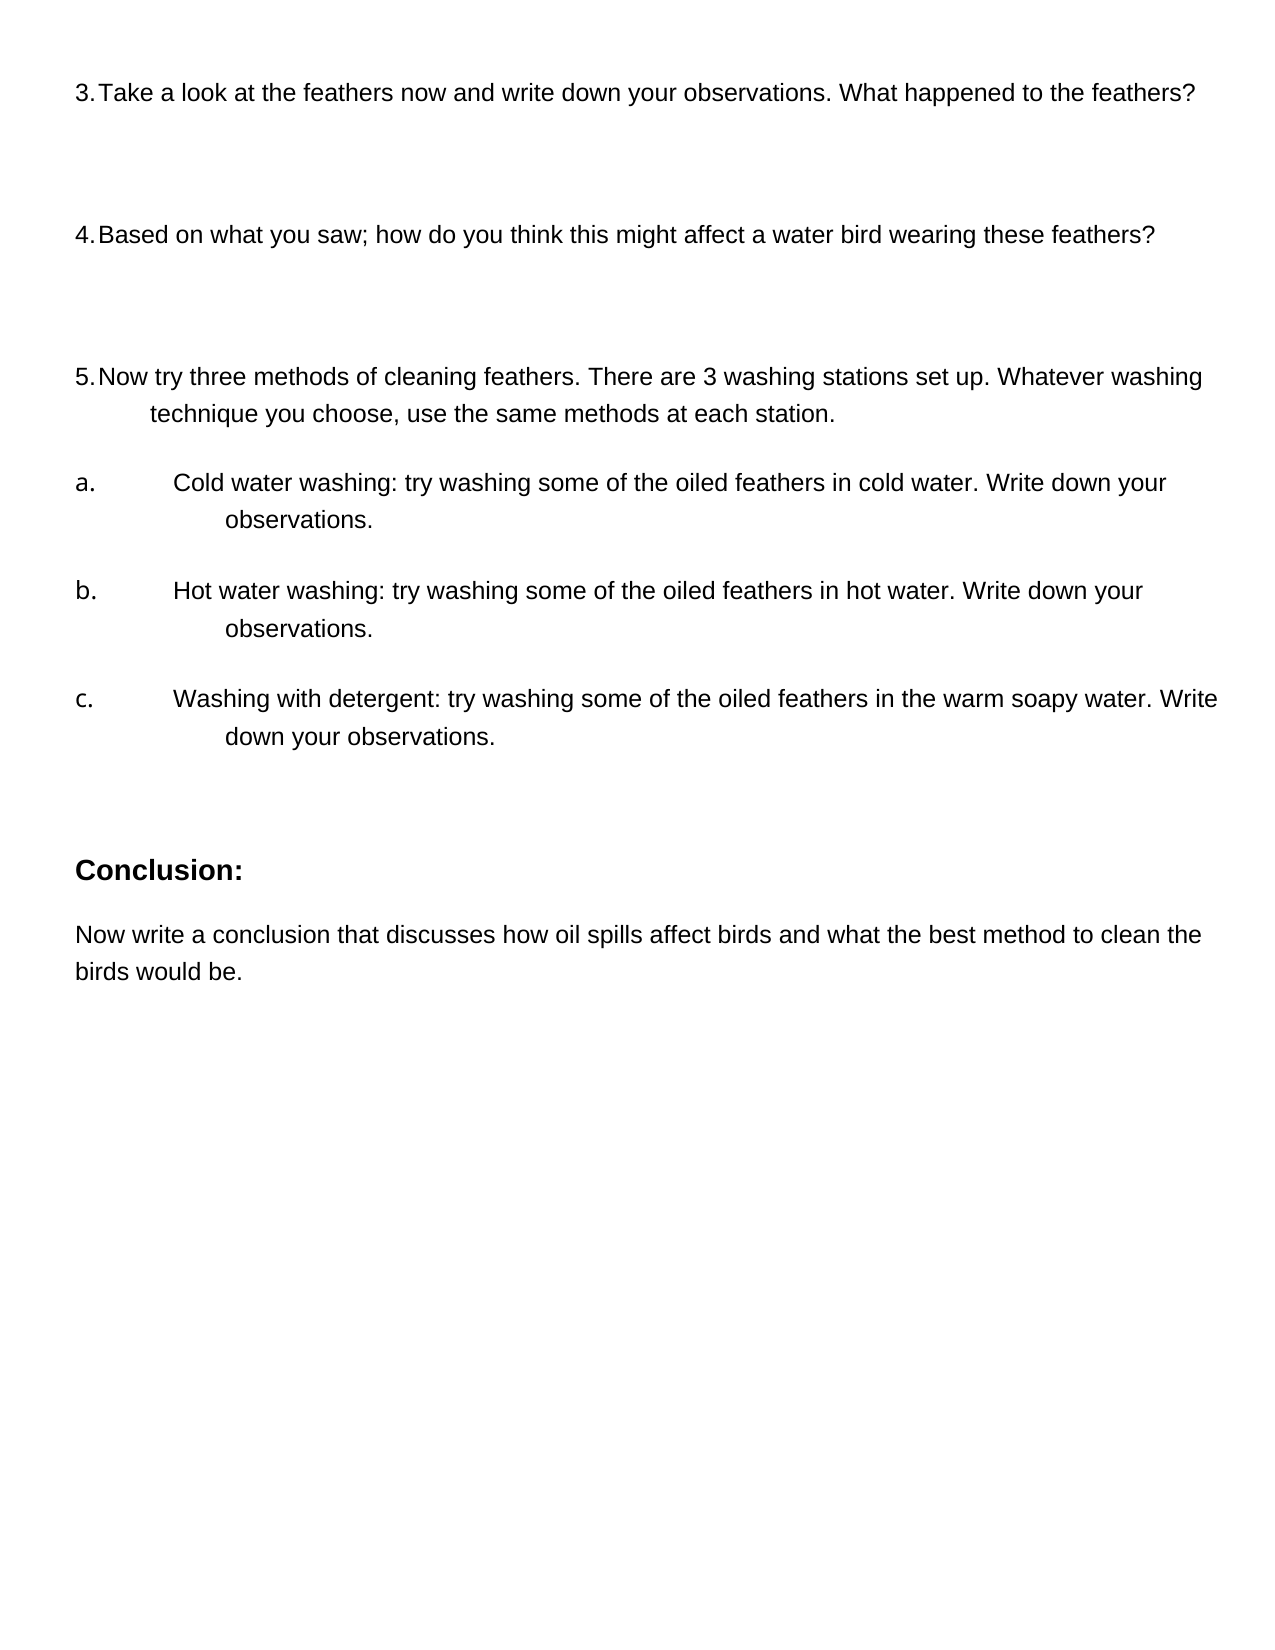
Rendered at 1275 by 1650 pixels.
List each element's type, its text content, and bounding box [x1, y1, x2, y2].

list Washing with detergent: try washing some of the oiled feathers in the warm soapy water. Write down your observations. [75, 678, 1228, 753]
list Cold water washing: try washing some of the oiled feathers in cold water. Write down your observations. [75, 461, 1228, 536]
list Take a look at the feathers now and write down your observations. What happened to the feathers? [75, 69, 1228, 107]
text Now write a conclusion that discusses how oil spills affect birds and what the best method to clean the birds would be. [75, 911, 1228, 986]
list Now try three methods of cleaning feathers. There are 3 washing stations set up. Whatever washing technique you choose, use the same methods at each station. [75, 353, 1228, 428]
text Conclusion: [75, 848, 1228, 886]
list Hot water washing: try washing some of the oiled feathers in hot water. Write down your observations. [75, 569, 1228, 644]
list Based on what you saw; how do you think this might affect a water bird wearing these feathers? [75, 211, 1228, 248]
